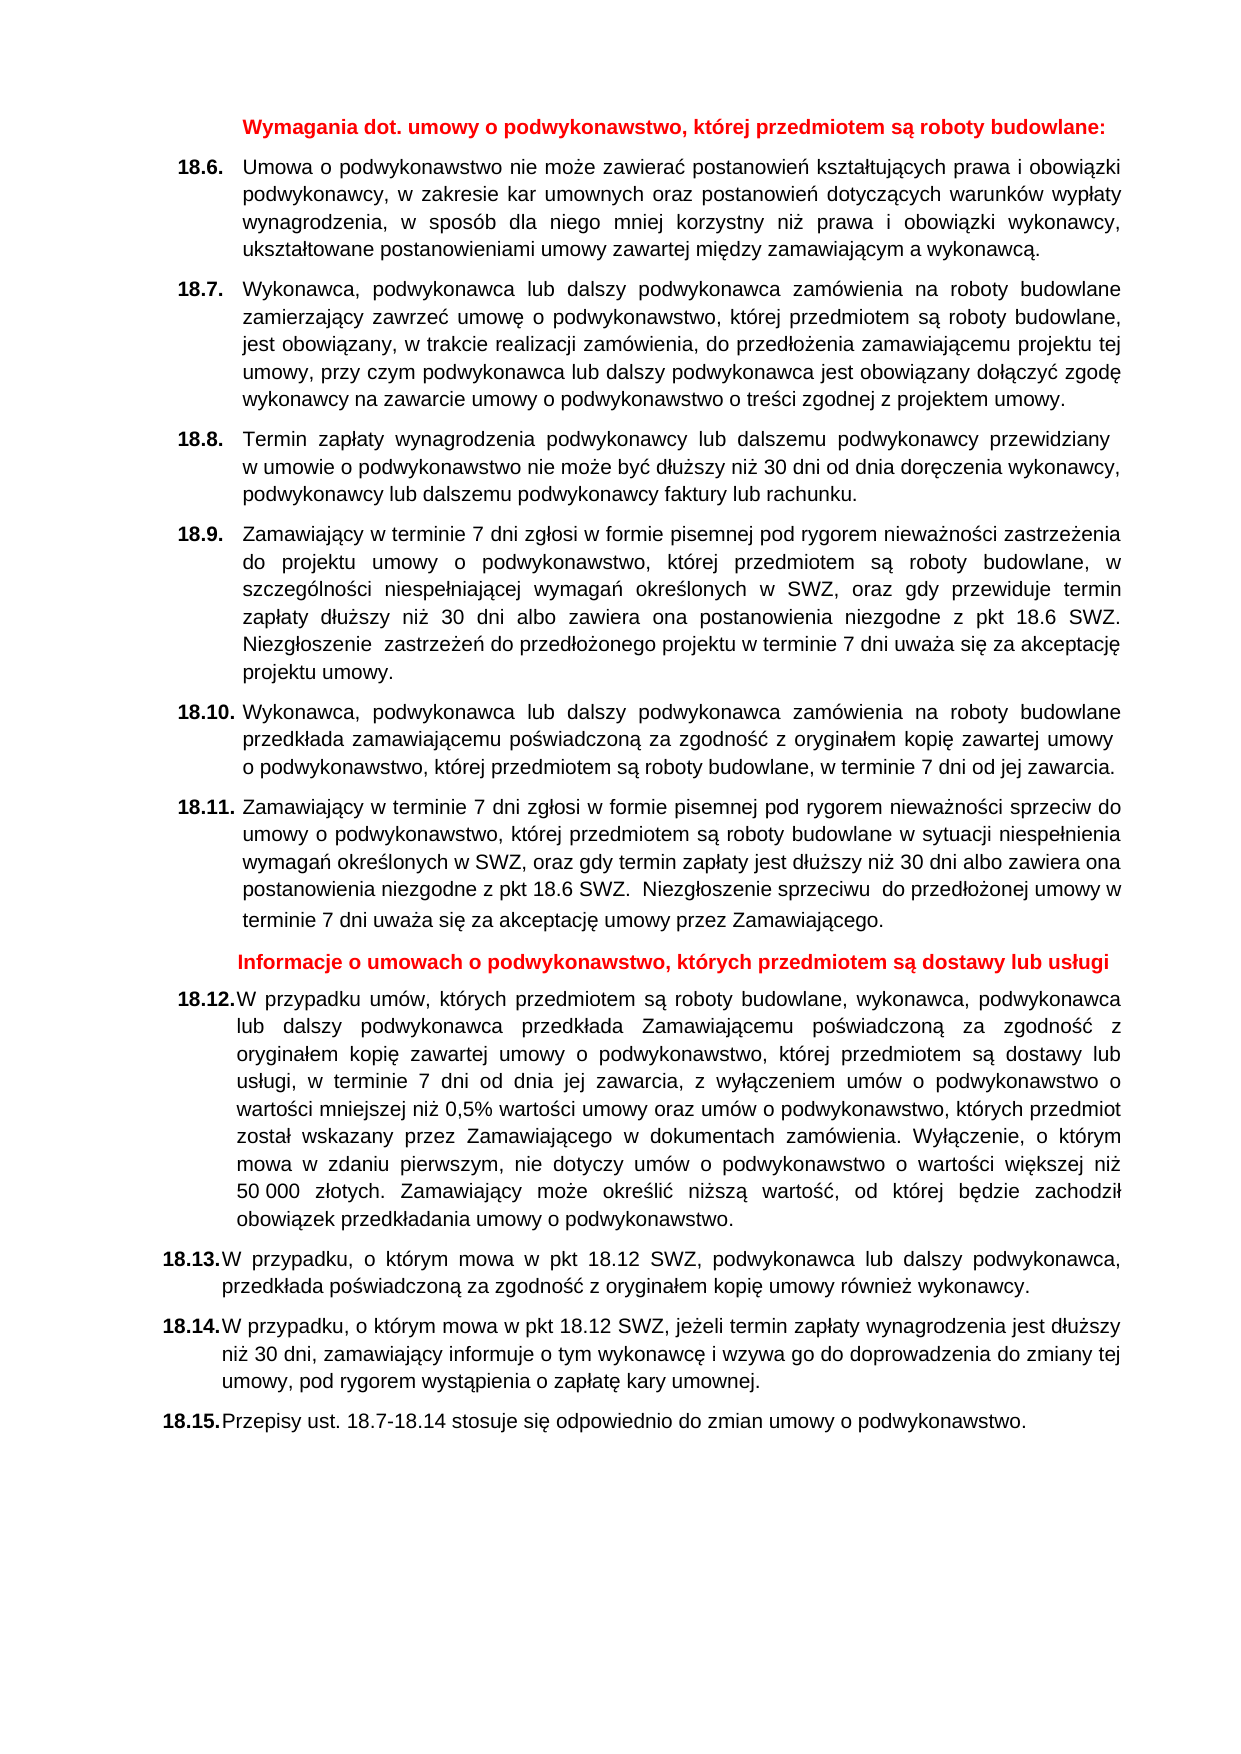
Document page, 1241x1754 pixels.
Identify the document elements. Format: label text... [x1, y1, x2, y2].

list Zamawiający w terminie 7 dni zgłosi w formie pisemnej pod rygorem nieważności sprzeciw do umowy o podwykonawstwo, której przedmiotem są roboty budowlane w sytuacji niespełnienia wymagań określonych w SWZ, oraz gdy termin zapłaty jest dłuższy niż 30 dni albo zawiera ona postanowienia niezgodne z pkt 18.6 SWZ. Niezgłoszenie sprzeciwu do przedłożonej umowy w terminie 7 dni uważa się za akceptację umowy przez Zamawiającego. [177, 794, 1122, 933]
list Umowa o podwykonawstwo nie może zawierać postanowień kształtujących prawa i obowiązki podwykonawcy, w zakresie kar umownych oraz postanowień dotyczących warunków wypłaty wynagrodzenia, w sposób dla niego mniej korzystny niż prawa i obowiązki wykonawcy, ukształtowane postanowieniami umowy zawartej między zamawiającym a wykonawcą. [177, 154, 1122, 261]
list Termin zapłaty wynagrodzenia podwykonawcy lub dalszemu podwykonawcy przewidziany w umowie o podwykonawstwo nie może być dłuższy niż 30 dni od dnia doręczenia wykonawcy, podwykonawcy lub dalszemu podwykonawcy faktury lub rachunku. [177, 427, 1122, 506]
list Wykonawca, podwykonawca lub dalszy podwykonawca zamówienia na roboty budowlane przedkłada zamawiającemu poświadczoną za zgodność z oryginałem kopię zawartej umowy o podwykonawstwo, której przedmiotem są roboty budowlane, w terminie 7 dni od jej zawarcia. [177, 699, 1122, 778]
list W przypadku, o którym mowa w pkt 18.12 SWZ, podwykonawca lub dalszy podwykonawca, przedkłada poświadczoną za zgodność z oryginałem kopię umowy również wykonawcy. [162, 1246, 1122, 1298]
list Wykonawca, podwykonawca lub dalszy podwykonawca zamówienia na roboty budowlane zamierzający zawrzeć umowę o podwykonawstwo, której przedmiotem są roboty budowlane, jest obowiązany, w trakcie realizacji zamówienia, do przedłożenia zamawiającemu projektu tej umowy, przy czym podwykonawca lub dalszy podwykonawca jest obowiązany dołączyć zgodę wykonawcy na zawarcie umowy o podwykonawstwo o treści zgodnej z projektem umowy. [177, 277, 1122, 411]
text Wymagania dot. umowy o podwykonawstwo, której przedmiotem są roboty budowlane: [242, 114, 1122, 138]
text Informacje o umowach o podwykonawstwo, których przedmiotem są dostawy lub usługi [185, 950, 1122, 974]
list Zamawiający w terminie 7 dni zgłosi w formie pisemnej pod rygorem nieważności zastrzeżenia do projektu umowy o podwykonawstwo, której przedmiotem są roboty budowlane, w szczególności niespełniającej wymagań określonych w SWZ, oraz gdy przewiduje termin zapłaty dłuższy niż 30 dni albo zawiera ona postanowienia niezgodne z pkt 18.6 SWZ. Niezgłoszenie zastrzeżeń do przedłożonego projektu w terminie 7 dni uważa się za akceptację projektu umowy. [177, 522, 1122, 683]
list W przypadku, o którym mowa w pkt 18.12 SWZ, jeżeli termin zapłaty wynagrodzenia jest dłuższy niż 30 dni, zamawiający informuje o tym wykonawcę i wzywa go do doprowadzenia do zmiany tej umowy, pod rygorem wystąpienia o zapłatę kary umownej. [162, 1314, 1122, 1393]
list W przypadku umów, których przedmiotem są roboty budowlane, wykonawca, podwykonawca lub dalszy podwykonawca przedkłada Zamawiającemu poświadczoną za zgodność z oryginałem kopię zawartej umowy o podwykonawstwo, której przedmiotem są dostawy lub usługi, w terminie 7 dni od dnia jej zawarcia, z wyłączeniem umów o podwykonawstwo o wartości mniejszej niż 0,5% wartości umowy oraz umów o podwykonawstwo, których przedmiot został wskazany przez Zamawiającego w dokumentach zamówienia. Wyłączenie, o którym mowa w zdaniu pierwszym, nie dotyczy umów o podwykonawstwo o wartości większej niż 50 000 złotych. Zamawiający może określić niższą wartość, od której będzie zachodził obowiązek przedkładania umowy o podwykonawstwo. [177, 986, 1122, 1230]
list Przepisy ust. 18.7-18.14 stosuje się odpowiednio do zmian umowy o podwykonawstwo. [162, 1409, 1122, 1433]
